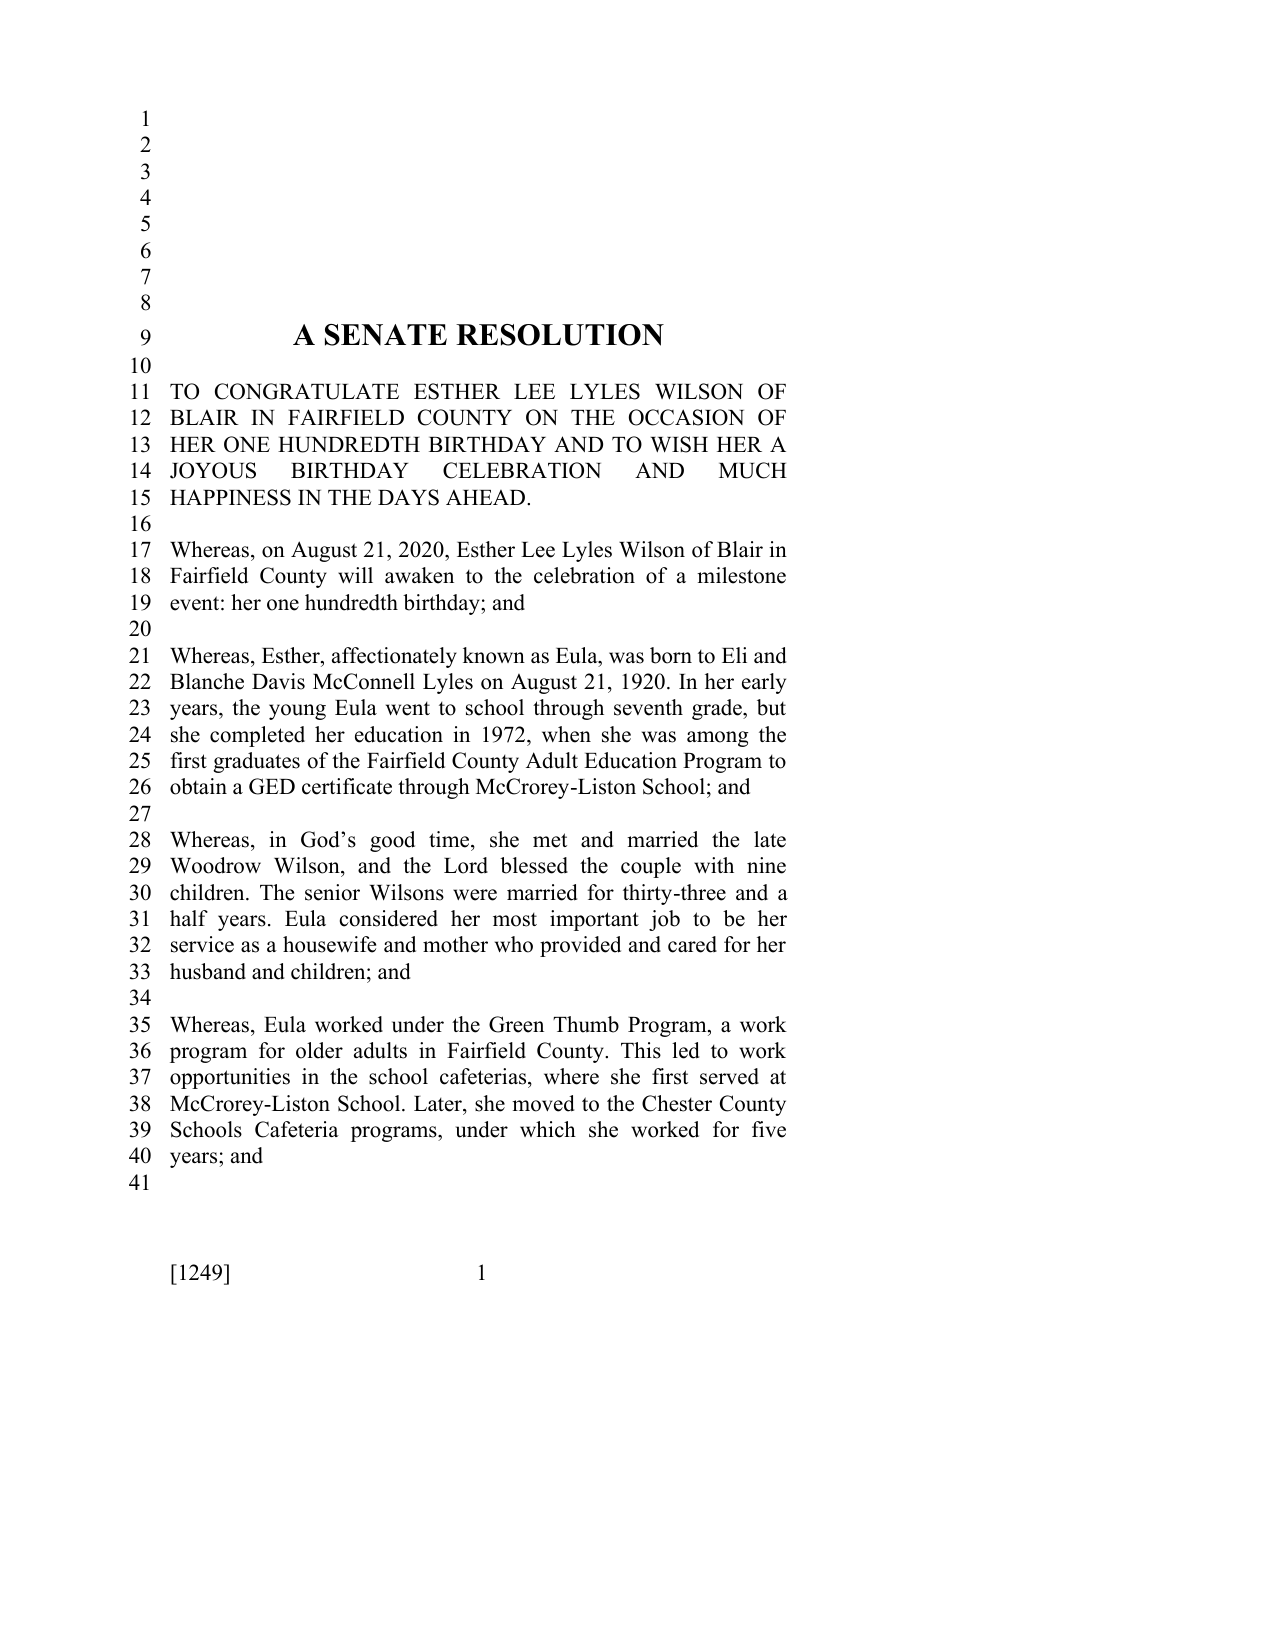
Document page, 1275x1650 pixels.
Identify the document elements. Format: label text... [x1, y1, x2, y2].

text Whereas, Esther, affectionately known as Eula, was born to Eli and Blanche Davis McConnell Lyles on August 21, 1920. In her early years, the young Eula went to school through seventh grade, but she completed her education in 1972, when she was among the first graduates of the Fairfield County Adult Education Program to obtain a GED certificate through McCrorey-Liston School; and [169, 642, 787, 800]
text Whereas, on August 21, 2020, Esther Lee Lyles Wilson of Blair in Fairfield County will awaken to the celebration of a milestone event: her one hundredth birthday; and [169, 536, 787, 615]
text TO CONGRATULATE ESTHER LEE LYLES WILSON OF BLAIR IN FAIRFIELD COUNTY ON THE OCCASION OF HER ONE HUNDREDTH BIRTHDAY AND TO WISH HER A JOYOUS BIRTHDAY CELEBRATION AND MUCH HAPPINESS IN THE DAYS AHEAD. [169, 378, 787, 510]
text Whereas, in God’s good time, she met and married the late Woodrow Wilson, and the Lord blessed the couple with nine children. The senior Wilsons were married for thirty-three and a half years. Eula considered her most important job to be her service as a housewife and mother who provided and cared for her husband and children; and [169, 826, 787, 984]
text Whereas, Eula worked under the Green Thumb Program, a work program for older adults in Fairfield County. This led to work opportunities in the school cafeterias, where she first served at McCrorey-Liston School. Later, she moved to the Chester County Schools Cafeteria programs, under which she worked for five years; and [169, 1011, 787, 1169]
text A SENATE RESOLUTION [169, 316, 787, 352]
